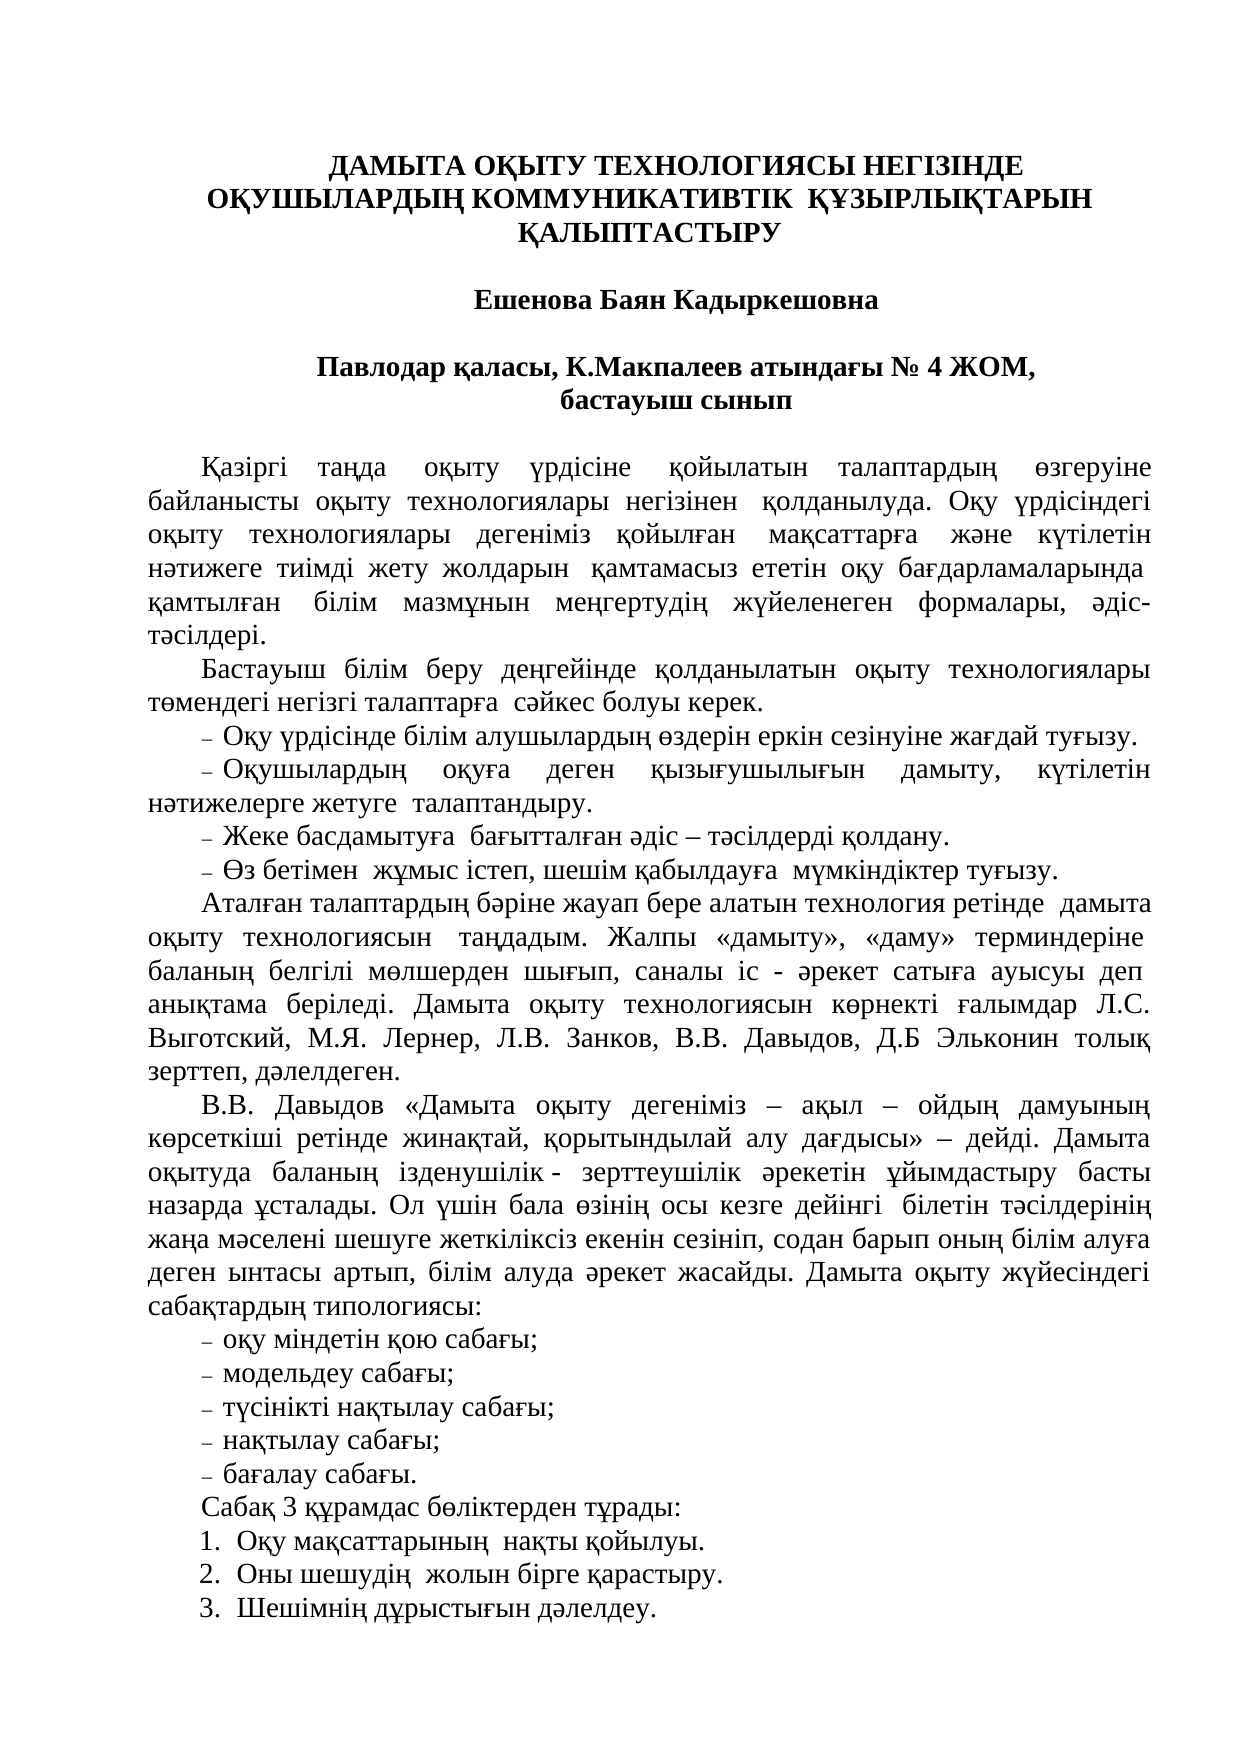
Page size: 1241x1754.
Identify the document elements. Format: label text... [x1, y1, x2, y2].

list оқу міндетін қою сабағы; [148, 1322, 1152, 1355]
text В.В. Давыдов «Дамыта оқыту дегеніміз – ақыл – ойдың дамуының көрсеткіші ретінде жинақтай, қорытындылай алу дағдысы» – дейді. Дамыта оқытуда баланың ізденушілік - зерттеушілік әрекетін ұйымдастыру басты назарда ұсталады. Ол үшін бала өзінің осы кезге дейінгі білетін тәсілдерінің жаңа мәселені шешуге жеткіліксіз екенін сезініп, содан барып оның білім алуға деген ынтасы артып, білім алуда әрекет жасайды. Дамыта оқыту жүйесіндегі сабақтардың типологиясы: [148, 1087, 1152, 1322]
text Сабақ 3 құрамдас бөліктерден тұрады: [148, 1489, 1152, 1523]
list бағалау сабағы. [148, 1456, 1152, 1489]
list Өз бетімен жұмыс істеп, шешім қабылдауға мүмкіндіктер туғызу. [148, 852, 1152, 886]
list Оқу мақсаттарының нақты қойылуы. [199, 1523, 1152, 1556]
list модельдеу сабағы; [148, 1355, 1152, 1389]
list Оқушылардың оқуға деген қызығушылығын дамыту, күтілетін нәтижелерге жетуге талаптандыру. [148, 751, 1152, 818]
list Шешімнің дұрыстығын дәлелдеу. [199, 1590, 1152, 1623]
text Павлодар қаласы, К.Макпалеев атындағы № 4 ЖОМ, [148, 349, 1152, 382]
text Қазіргі таңда оқыту үрдісіне қойылатын талаптардың өзгеруіне байланысты оқыту технологиялары негізінен қолданылуда. Оқу үрдісіндегі оқыту технологиялары дегеніміз қойылған мақсаттарға және күтілетін нәтижеге тиімді жету жолдарын қамтамасыз ететін оқу бағдарламаларында қамтылған білім мазмұнын меңгертудің жүйеленеген формалары, әдіс-тәсілдері. [148, 449, 1152, 651]
text Бастауыш білім беру деңгейінде қолданылатын оқыту технологиялары төмендегі негізгі талаптарға сәйкес болуы керек. [148, 651, 1152, 718]
list Оқу үрдісінде білім алушылардың өздерін еркін сезінуіне жағдай туғызу. [148, 718, 1152, 751]
list түсінікті нақтылау сабағы; [148, 1389, 1152, 1422]
text бастауыш сынып [148, 382, 1152, 416]
text Аталған талаптардың бәріне жауап бере алатын технология ретінде дамыта оқыту технологиясын таңдадым. Жалпы «дамыту», «даму» терминдеріне баланың белгілі мөлшерден шығып, саналы іс - әрекет сатыға ауысуы деп анықтама беріледі. Дамыта оқыту технологиясын көрнекті ғалымдар Л.С. Выготский, М.Я. Лернер, Л.В. Занков, В.В. Давыдов, Д.Б Эльконин толық зерттеп, дәлелдеген. [148, 886, 1152, 1087]
list Оны шешудің жолын бірге қарастыру. [199, 1556, 1152, 1590]
text Ешенова Баян Кадыркешовна [148, 282, 1152, 315]
list Жеке басдамытуға бағытталған әдіс – тәсілдерді қолдану. [148, 818, 1152, 852]
text ДАМЫТА ОҚЫТУ ТЕХНОЛОГИЯСЫ НЕГІЗІНДЕ ОҚУШЫЛАРДЫҢ КОММУНИКАТИВТІК ҚҰЗЫРЛЫҚТАРЫН ҚАЛЫПТАСТЫРУ [148, 148, 1152, 248]
list нақтылау сабағы; [148, 1422, 1152, 1456]
